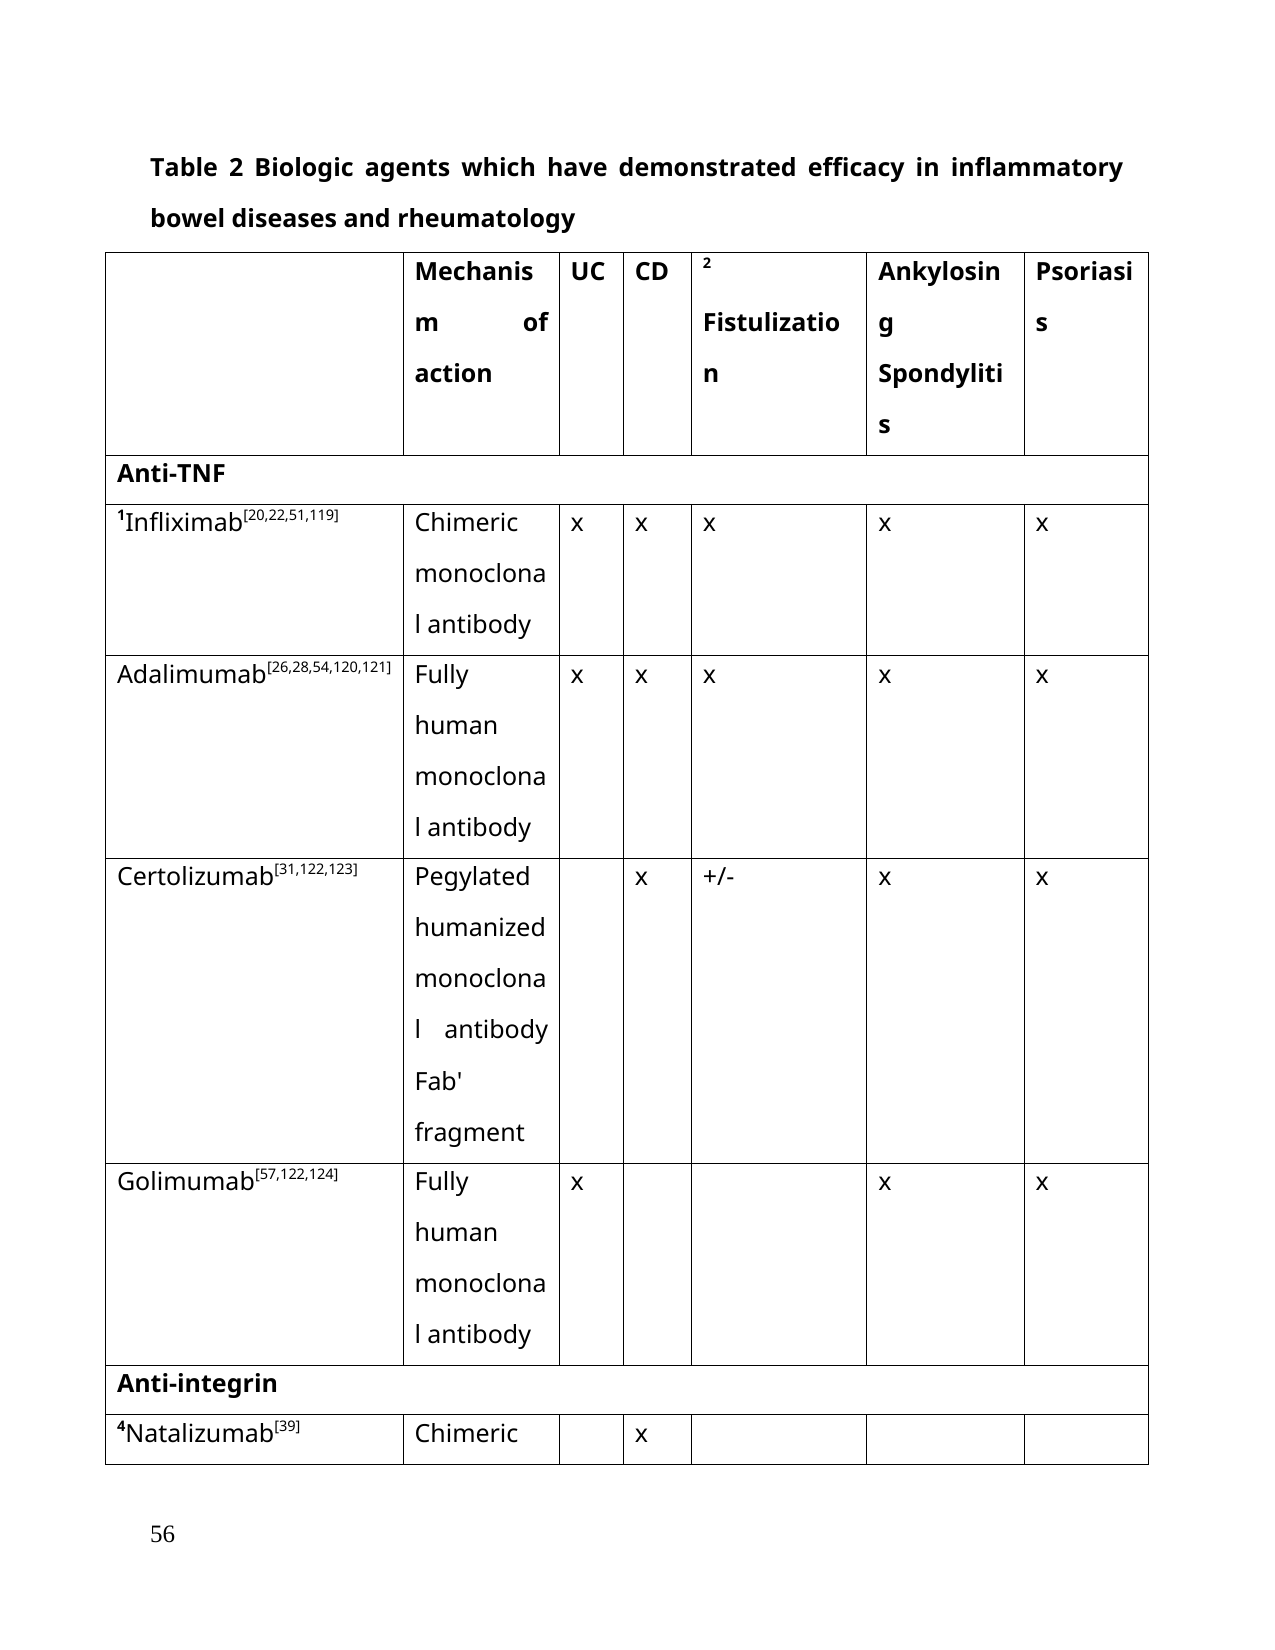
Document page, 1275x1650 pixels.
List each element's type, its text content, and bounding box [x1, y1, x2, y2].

table_cell x [1025, 656, 1148, 858]
table_cell x [867, 656, 1024, 858]
table_cell x [624, 505, 691, 655]
table_cell [624, 1164, 691, 1365]
table_cell +/- [692, 859, 866, 1162]
table_cell x [624, 859, 691, 1162]
table_cell x [624, 656, 691, 858]
table_header CD [624, 253, 691, 454]
table_cell [1025, 1415, 1148, 1464]
table_cell x [560, 656, 623, 858]
table_cell [560, 859, 623, 1162]
table_header Ankylosing Spondylitis [867, 253, 1024, 454]
table_cell x [560, 1164, 623, 1365]
table_cell [560, 1415, 623, 1464]
table_cell x [560, 505, 623, 655]
table_header Mechanism of action [404, 253, 559, 454]
table_cell x [1025, 859, 1148, 1162]
table_header 2Fistulization [692, 253, 866, 454]
table_cell Anti-integrin [106, 1366, 1148, 1414]
table_header Psoriasis [1025, 253, 1148, 454]
table_cell Fully human monoclonal antibody [404, 656, 559, 858]
table_cell Chimeric monoclonal antibody [404, 505, 559, 655]
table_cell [404, 1415, 559, 1464]
table_cell 4Natalizumab[39] [106, 1415, 403, 1464]
table_cell x [867, 1164, 1024, 1365]
table_cell [692, 1164, 866, 1365]
table_cell 1Infliximab[20,22,51,119] [106, 505, 403, 655]
table_cell Certolizumab[31,122,123] [106, 859, 403, 1162]
table_cell [692, 1415, 866, 1464]
table_cell x [867, 505, 1024, 655]
table_header UC [560, 253, 623, 454]
table_cell x [692, 656, 866, 858]
table_cell Adalimumab[26,28,54,120,121] [106, 656, 403, 858]
table_cell x [1025, 1164, 1148, 1365]
table_cell Anti-TNF [106, 456, 1148, 504]
table_header [106, 253, 403, 454]
table_cell x [1025, 505, 1148, 655]
table_cell [867, 1415, 1024, 1464]
table_cell Pegylated humanized monoclonal antibody Fab' fragment [404, 859, 559, 1162]
table_cell x [692, 505, 866, 655]
table_cell Golimumab[57,122,124] [106, 1164, 403, 1365]
table_cell x [867, 859, 1024, 1162]
text Table 2 Biologic agents which have demonstrated efficacy in inflammatory bowel diseases and rheumatology [150, 150, 1125, 235]
table_cell x [624, 1415, 691, 1464]
table_cell Fully human monoclonal antibody [404, 1164, 559, 1365]
